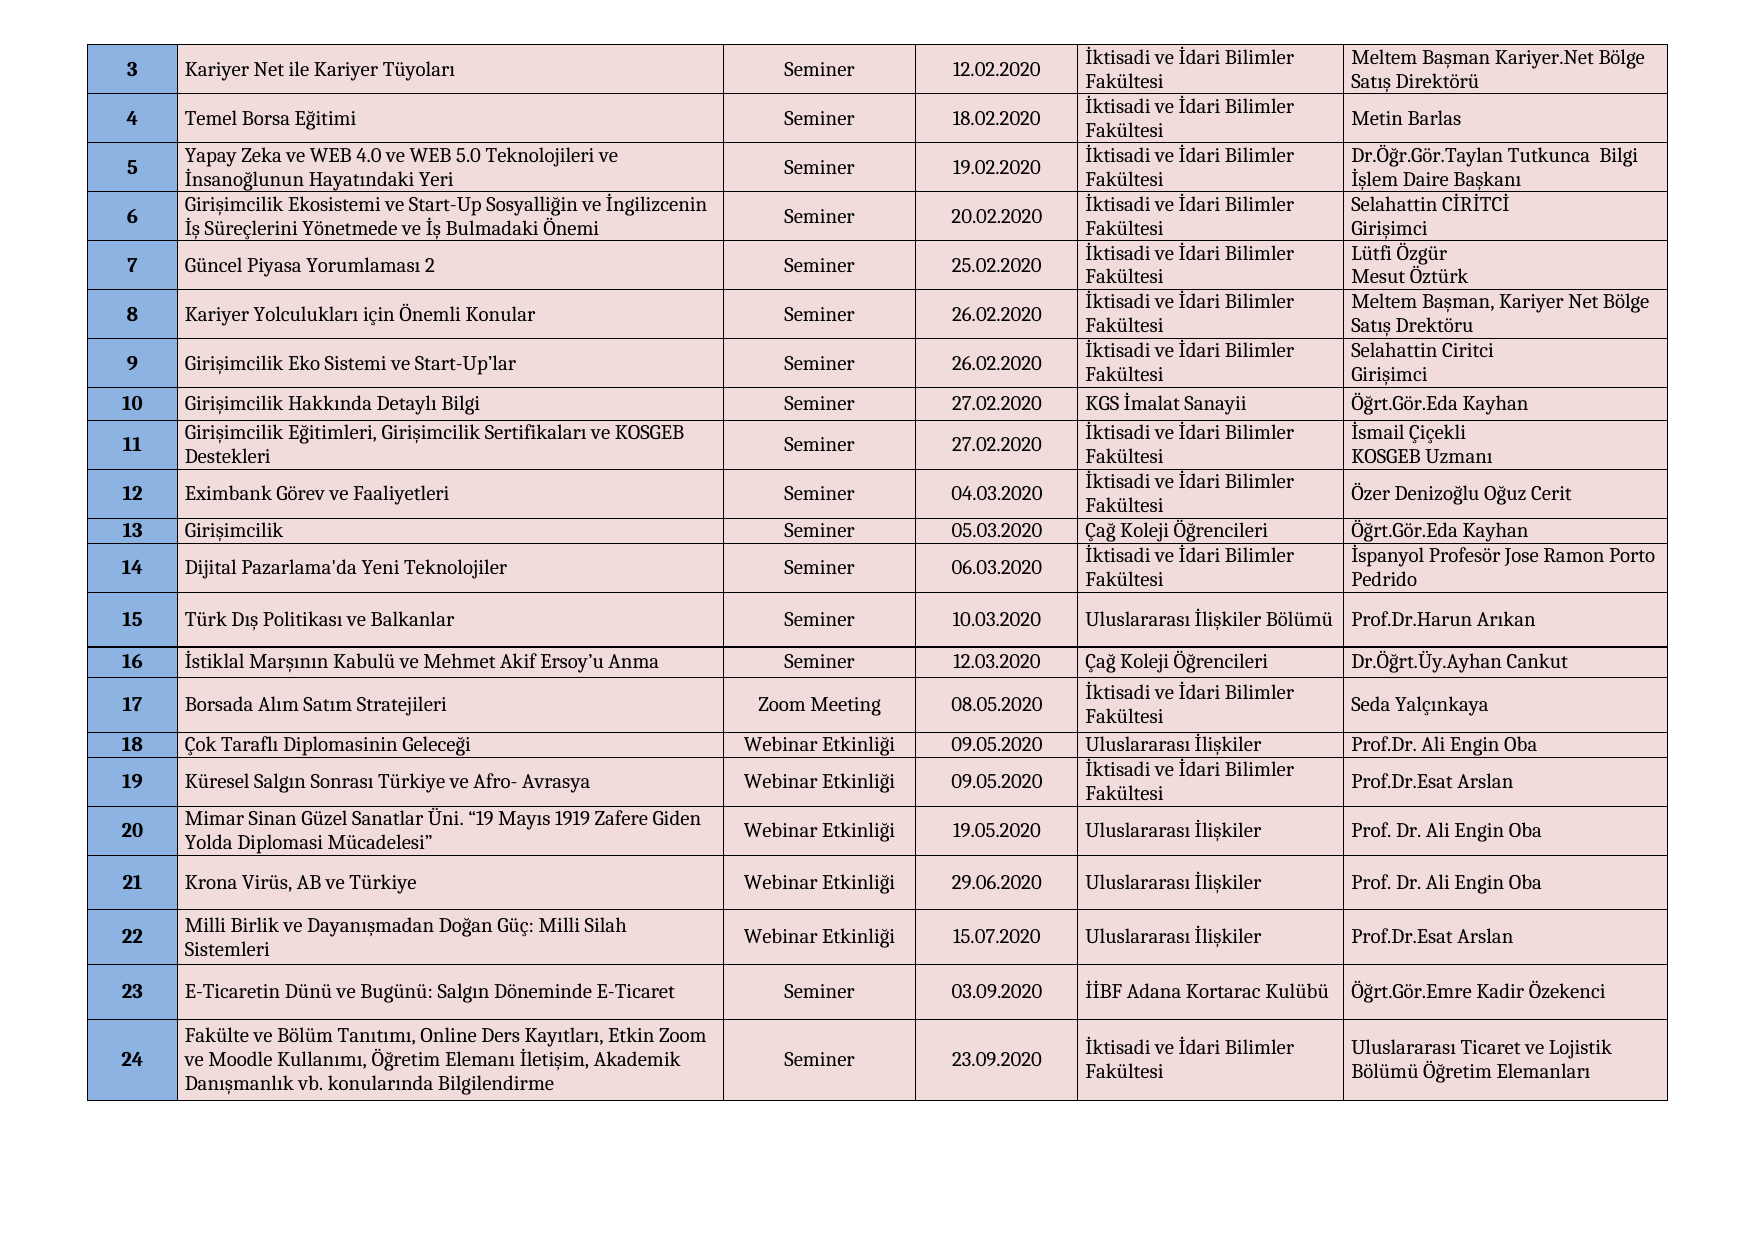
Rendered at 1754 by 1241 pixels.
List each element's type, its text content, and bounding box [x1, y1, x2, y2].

table_cell 27.02.2020 [916, 421, 1077, 469]
table_cell Dijital Pazarlama'da Yeni Teknolojiler [178, 544, 723, 592]
table_cell Kariyer Net ile Kariyer Tüyoları [178, 45, 723, 93]
table_cell Seminer [724, 143, 915, 191]
table_cell 11 [88, 421, 177, 469]
table_cell İktisadi ve İdari Bilimler Fakültesi [1078, 678, 1343, 732]
table_cell Seminer [724, 339, 915, 387]
table_cell 10.03.2020 [916, 593, 1077, 646]
table_cell Prof.Dr.Harun Arıkan [1344, 593, 1667, 646]
table_cell 25.02.2020 [916, 241, 1077, 289]
table_cell Uluslararası İlişkiler [1078, 733, 1343, 757]
table_cell Dr.Öğr.Gör.Taylan Tutkunca Bilgi İşlem Daire Başkanı [1344, 143, 1667, 191]
table_cell İktisadi ve İdari Bilimler Fakültesi [1078, 143, 1343, 191]
table_cell 18.02.2020 [916, 94, 1077, 142]
table_cell Seminer [724, 94, 915, 142]
table_cell Uluslararası İlişkiler [1078, 910, 1343, 964]
table_cell Seminer [724, 648, 915, 677]
table_cell Girişimcilik Ekosistemi ve Start-Up Sosyalliğin ve İngilizcenin İş Süreçlerini Yönetmede ve İş Bulmadaki Önemi [178, 192, 723, 240]
table_cell Uluslararası İlişkiler Bölümü [1078, 593, 1343, 646]
table_cell Seminer [724, 290, 915, 338]
table_cell Uluslararası İlişkiler [1078, 856, 1343, 909]
table_cell 06.03.2020 [916, 544, 1077, 592]
table_cell 8 [88, 290, 177, 338]
table_cell Metin Barlas [1344, 94, 1667, 142]
table_cell Zoom Meeting [724, 678, 915, 732]
table_cell 05.03.2020 [916, 519, 1077, 543]
table_cell Girişimcilik Hakkında Detaylı Bilgi [178, 388, 723, 420]
table_cell Uluslararası Ticaret ve Lojistik Bölümü Öğretim Elemanları [1344, 1020, 1667, 1100]
table_cell 15.07.2020 [916, 910, 1077, 964]
table_cell Dr.Öğrt.Üy.Ayhan Cankut [1344, 648, 1667, 677]
table_cell Çağ Koleji Öğrencileri [1078, 519, 1343, 543]
table_cell 29.06.2020 [916, 856, 1077, 909]
table_cell 3 [88, 45, 177, 93]
table_cell Webinar Etkinliği [724, 807, 915, 855]
table_cell Temel Borsa Eğitimi [178, 94, 723, 142]
table_cell 15 [88, 593, 177, 646]
table_cell İktisadi ve İdari Bilimler Fakültesi [1078, 421, 1343, 469]
table_cell Çok Taraflı Diplomasinin Geleceği [178, 733, 723, 757]
table_cell Seminer [724, 45, 915, 93]
table_cell Webinar Etkinliği [724, 910, 915, 964]
table_cell İİBF Adana Kortarac Kulübü [1078, 965, 1343, 1019]
table_cell 12.03.2020 [916, 648, 1077, 677]
table_cell 26.02.2020 [916, 339, 1077, 387]
table_cell Uluslararası İlişkiler [1078, 807, 1343, 855]
table_cell Selahattin Ciritci Girişimci [1344, 339, 1667, 387]
table_cell Krona Virüs, AB ve Türkiye [178, 856, 723, 909]
table_cell Webinar Etkinliği [724, 733, 915, 757]
table_cell 26.02.2020 [916, 290, 1077, 338]
table_cell Güncel Piyasa Yorumlaması 2 [178, 241, 723, 289]
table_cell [1078, 1020, 1343, 1100]
table_cell Öğrt.Gör.Eda Kayhan [1344, 519, 1667, 543]
table_cell İstiklal Marşının Kabulü ve Mehmet Akif Ersoy’u Anma [178, 648, 723, 677]
table_cell 17 [88, 678, 177, 732]
table_cell 13 [88, 519, 177, 543]
table_cell Webinar Etkinliği [724, 758, 915, 806]
table_cell Seminer [724, 1020, 915, 1100]
table_cell Prof.Dr.Esat Arslan [1344, 910, 1667, 964]
table_cell 12.02.2020 [916, 45, 1077, 93]
table_cell 09.05.2020 [916, 733, 1077, 757]
table_cell Seminer [724, 519, 915, 543]
table_cell İspanyol Profesör Jose Ramon Porto Pedrido [1344, 544, 1667, 592]
table_cell Çağ Koleji Öğrencileri [1078, 648, 1343, 677]
table_cell Yapay Zeka ve WEB 4.0 ve WEB 5.0 Teknolojileri ve İnsanoğlunun Hayatındaki Yeri [178, 143, 723, 191]
table_cell 14 [88, 544, 177, 592]
table_cell 19.02.2020 [916, 143, 1077, 191]
table_cell Prof. Dr. Ali Engin Oba [1344, 856, 1667, 909]
table_cell 03.09.2020 [916, 965, 1077, 1019]
table_cell Borsada Alım Satım Stratejileri [178, 678, 723, 732]
table_cell İktisadi ve İdari Bilimler Fakültesi [1078, 470, 1343, 518]
table_cell Türk Dış Politikası ve Balkanlar [178, 593, 723, 646]
table_cell İktisadi ve İdari Bilimler Fakültesi [1078, 339, 1343, 387]
table_cell İktisadi ve İdari Bilimler Fakültesi [1078, 241, 1343, 289]
table_cell Mimar Sinan Güzel Sanatlar Üni. “19 Mayıs 1919 Zafere Giden Yolda Diplomasi Mücadelesi” [178, 807, 723, 855]
table_cell E-Ticaretin Dünü ve Bugünü: Salgın Döneminde E-Ticaret [178, 965, 723, 1019]
table_cell İsmail Çiçekli KOSGEB Uzmanı [1344, 421, 1667, 469]
table_cell 19.05.2020 [916, 807, 1077, 855]
table_cell Seminer [724, 388, 915, 420]
table_cell 20 [88, 807, 177, 855]
table_cell Meltem Başman, Kariyer Net Bölge Satış Drektöru [1344, 290, 1667, 338]
table_cell 24 [88, 1020, 177, 1100]
table_cell İktisadi ve İdari Bilimler Fakültesi [1078, 758, 1343, 806]
table_cell Eximbank Görev ve Faaliyetleri [178, 470, 723, 518]
table_cell Seda Yalçınkaya [1344, 678, 1667, 732]
table_cell Öğrt.Gör.Eda Kayhan [1344, 388, 1667, 420]
table_cell 09.05.2020 [916, 758, 1077, 806]
table_cell 9 [88, 339, 177, 387]
table_cell Webinar Etkinliği [724, 856, 915, 909]
table_cell Seminer [724, 593, 915, 646]
table_cell 27.02.2020 [916, 388, 1077, 420]
table_cell Özer Denizoğlu Oğuz Cerit [1344, 470, 1667, 518]
table_cell 5 [88, 143, 177, 191]
table_cell İktisadi ve İdari Bilimler Fakültesi [1078, 544, 1343, 592]
table_cell Seminer [724, 544, 915, 592]
table_cell Lütfi Özgür Mesut Öztürk [1344, 241, 1667, 289]
table_cell İktisadi ve İdari Bilimler Fakültesi [1078, 45, 1343, 93]
table_cell 20.02.2020 [916, 192, 1077, 240]
table_cell Kariyer Yolculukları için Önemli Konular [178, 290, 723, 338]
table_cell 12 [88, 470, 177, 518]
table_cell 23.09.2020 [916, 1020, 1077, 1100]
table_cell KGS İmalat Sanayii [1078, 388, 1343, 420]
table_cell 19 [88, 758, 177, 806]
table_cell Seminer [724, 965, 915, 1019]
table_cell İktisadi ve İdari Bilimler Fakültesi [1078, 290, 1343, 338]
table_cell Girişimcilik Eğitimleri, Girişimcilik Sertifikaları ve KOSGEB Destekleri [178, 421, 723, 469]
table_cell İktisadi ve İdari Bilimler Fakültesi [1078, 192, 1343, 240]
table_cell 08.05.2020 [916, 678, 1077, 732]
table_cell Girişimcilik Eko Sistemi ve Start-Up’lar [178, 339, 723, 387]
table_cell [178, 1020, 723, 1100]
table_cell 6 [88, 192, 177, 240]
table_cell Seminer [724, 470, 915, 518]
table_cell Milli Birlik ve Dayanışmadan Doğan Güç: Milli Silah Sistemleri [178, 910, 723, 964]
table_cell Öğrt.Gör.Emre Kadir Özekenci [1344, 965, 1667, 1019]
table_cell Seminer [724, 192, 915, 240]
table_cell 21 [88, 856, 177, 909]
table_cell 18 [88, 733, 177, 757]
table_cell 23 [88, 965, 177, 1019]
table_cell Selahattin CİRİTCİ Girişimci [1344, 192, 1667, 240]
table_cell Prof.Dr.Esat Arslan [1344, 758, 1667, 806]
table_cell 7 [88, 241, 177, 289]
table_cell 22 [88, 910, 177, 964]
table_cell Prof. Dr. Ali Engin Oba [1344, 807, 1667, 855]
table_cell İktisadi ve İdari Bilimler Fakültesi [1078, 94, 1343, 142]
table_cell Seminer [724, 241, 915, 289]
table_cell Küresel Salgın Sonrası Türkiye ve Afro- Avrasya [178, 758, 723, 806]
table_cell Prof.Dr. Ali Engin Oba [1344, 733, 1667, 757]
table_cell Meltem Başman Kariyer.Net Bölge Satış Direktörü [1344, 45, 1667, 93]
table_cell Girişimcilik [178, 519, 723, 543]
table_cell 10 [88, 388, 177, 420]
table_cell Seminer [724, 421, 915, 469]
table_cell 4 [88, 94, 177, 142]
table_cell 04.03.2020 [916, 470, 1077, 518]
table_cell 16 [88, 648, 177, 677]
